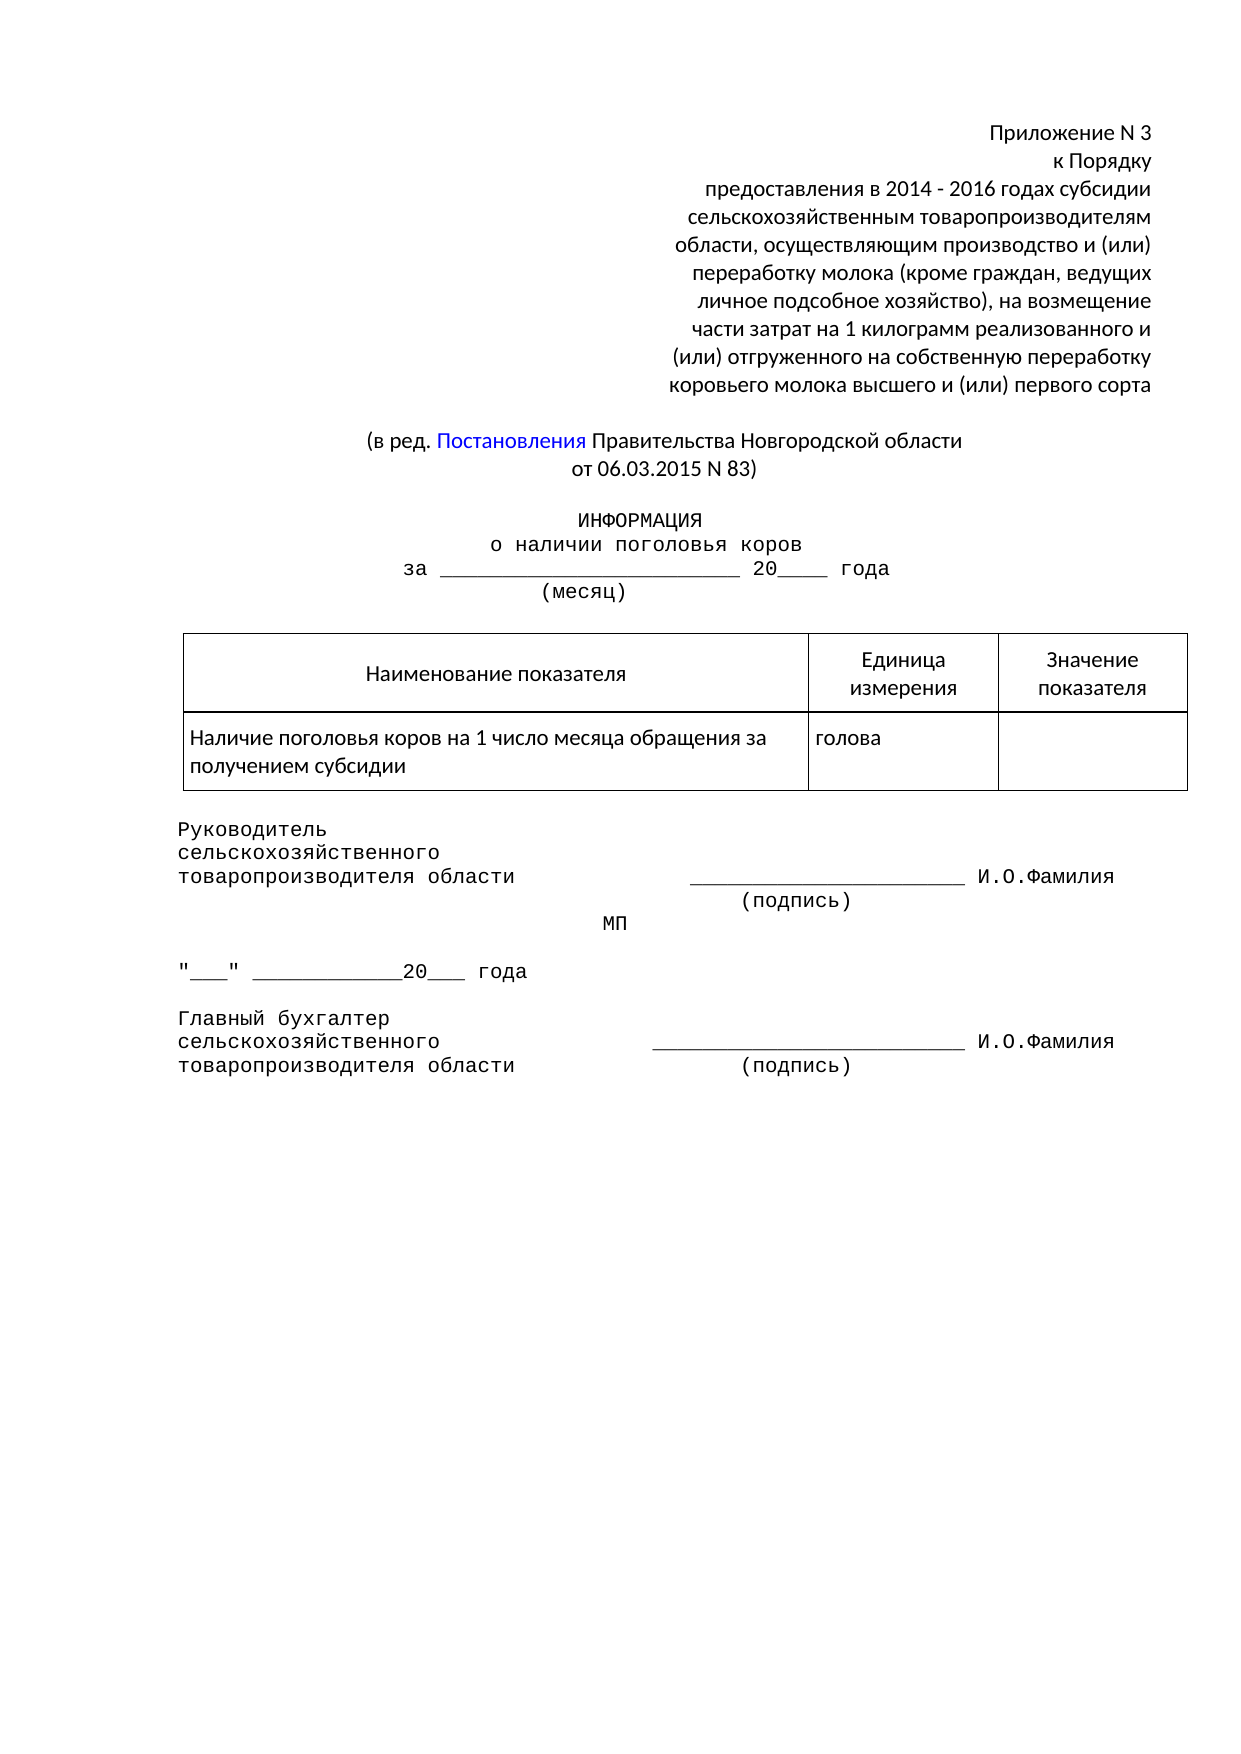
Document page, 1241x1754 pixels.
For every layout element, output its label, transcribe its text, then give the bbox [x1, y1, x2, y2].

text сельскохозяйственным товаропроизводителям [177, 202, 1152, 230]
text товаропроизводителя области (подпись) [177, 1055, 1152, 1079]
text товаропроизводителя области ______________________ И.О.Фамилия [177, 866, 1152, 890]
text от 06.03.2015 N 83) [177, 454, 1152, 482]
table_header Единица измерения [809, 634, 998, 711]
text (или) отгруженного на собственную переработку [177, 342, 1152, 370]
text области, осуществляющим производство и (или) [177, 230, 1152, 258]
text сельскохозяйственного [177, 842, 1152, 866]
text Главный бухгалтер [177, 1008, 1152, 1032]
text (подпись) [177, 890, 1152, 913]
text Приложение N 3 [177, 118, 1152, 146]
text Руководитель [177, 819, 1152, 842]
table_header Наименование показателя [184, 634, 808, 711]
text МП [177, 913, 1152, 937]
text (месяц) [177, 581, 1152, 605]
text предоставления в 2014 - 2016 годах субсидии [177, 174, 1152, 202]
text к Порядку [177, 146, 1152, 174]
text переработку молока (кроме граждан, ведущих [177, 258, 1152, 286]
text за ________________________ 20____ года [177, 558, 1152, 581]
text ИНФОРМАЦИЯ [177, 510, 1152, 534]
text личное подсобное хозяйство), на возмещение [177, 286, 1152, 314]
text сельскохозяйственного _________________________ И.О.Фамилия [177, 1032, 1152, 1055]
table_cell голова [809, 713, 998, 790]
text "___" ____________20___ года [177, 961, 1152, 984]
text о наличии поголовья коров [177, 534, 1152, 558]
table_cell Наличие поголовья коров на 1 число месяца обращения за получением субсидии [184, 713, 808, 790]
text коровьего молока высшего и (или) первого сорта [177, 370, 1152, 398]
text (в ред. Постановления Правительства Новгородской области [177, 426, 1152, 454]
table_header Значение показателя [999, 634, 1187, 711]
table_cell [999, 713, 1187, 790]
text части затрат на 1 килограмм реализованного и [177, 314, 1152, 342]
